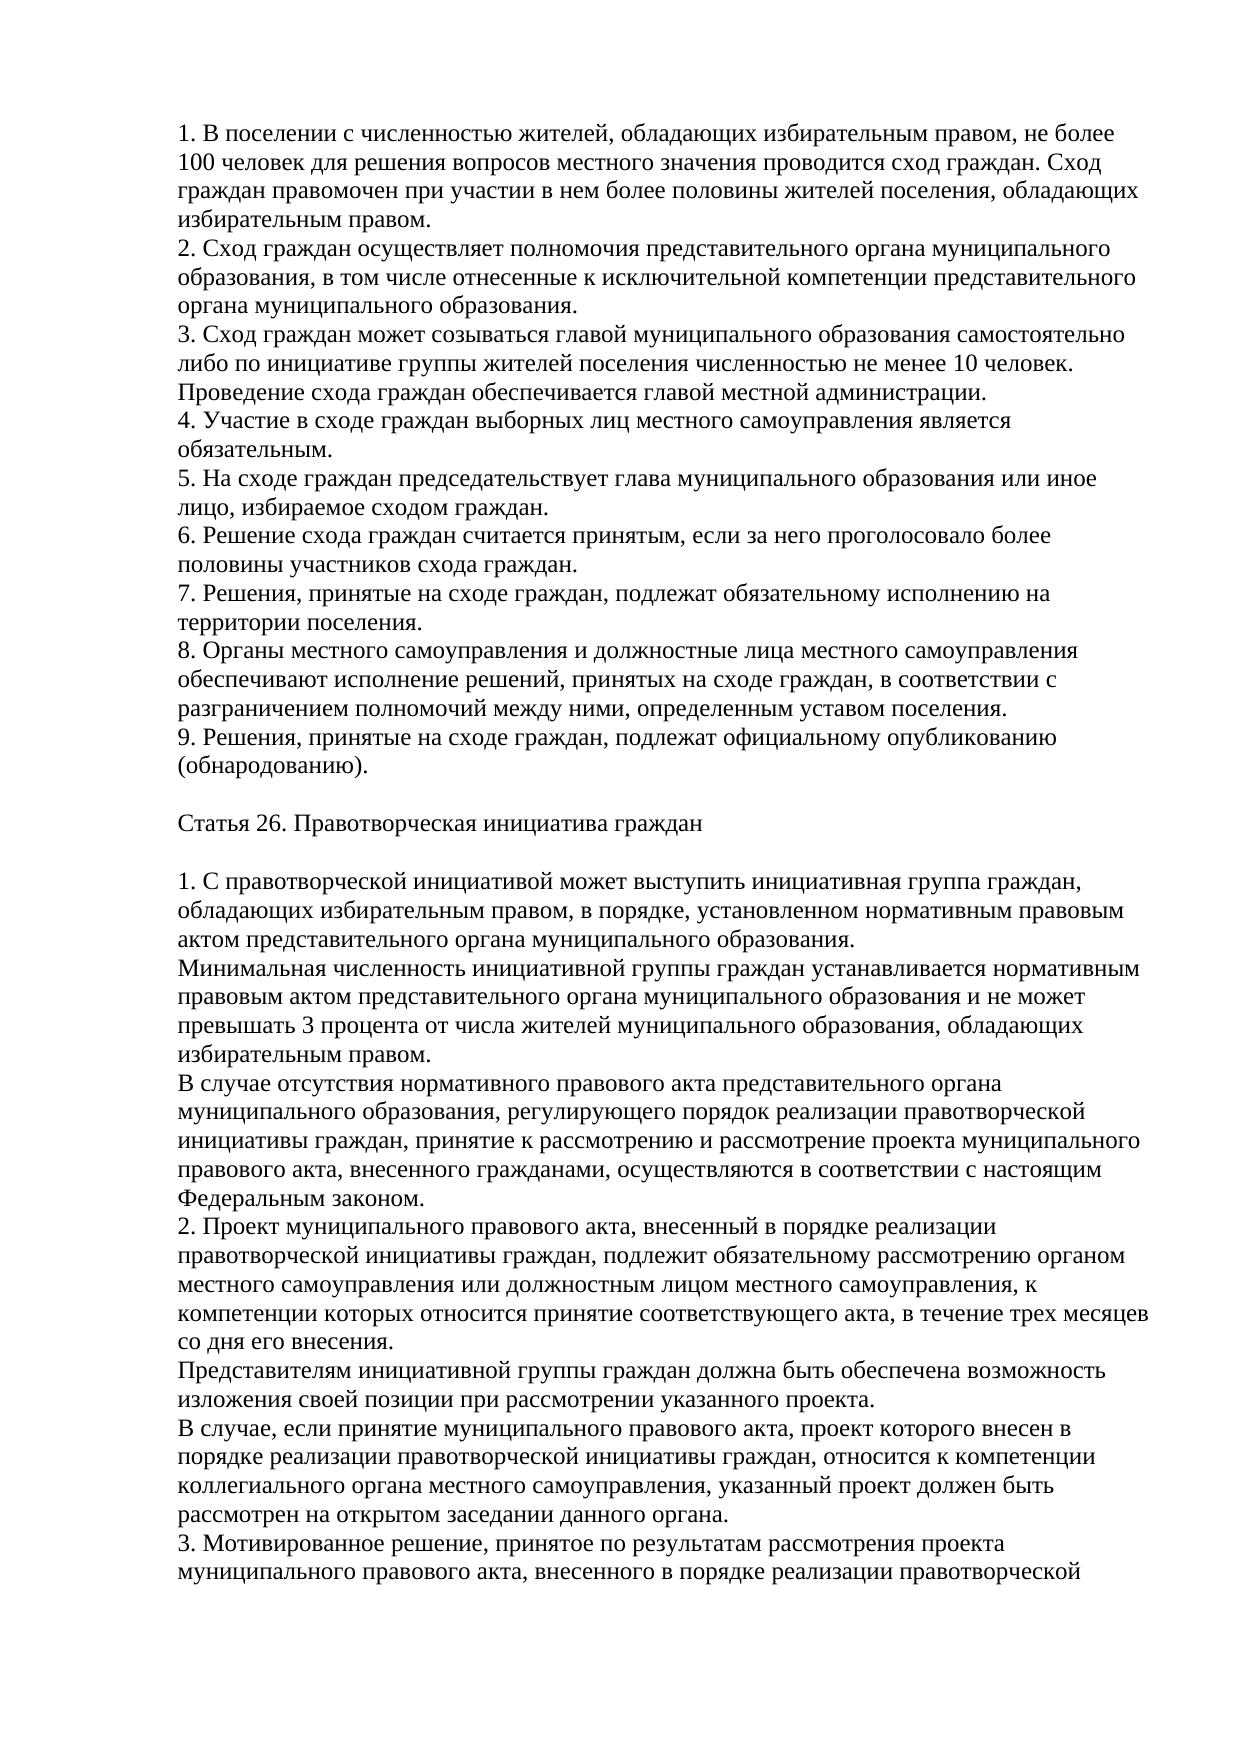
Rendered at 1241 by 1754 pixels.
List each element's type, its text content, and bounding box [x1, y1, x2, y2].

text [177, 866, 1152, 1585]
text 1. В поселении с численностью жителей, обладающих избирательным правом, не более 100 человек для решения вопросов местного значения проводится сход граждан. Сход граждан правомочен при участии в нем более половины жителей поселения, обладающих избирательным правом. 2. Сход граждан осуществляет полномочия представительного органа муниципального образования, в том числе отнесенные к исключительной компетенции представительного органа муниципального образования. 3. Сход граждан может созываться главой муниципального образования самостоятельно либо по инициативе группы жителей поселения численностью не менее 10 человек. Проведение схода граждан обеспечивается главой местной администрации. 4. Участие в сходе граждан выборных лиц местного самоуправления является обязательным. 5. На сходе граждан председательствует глава муниципального образования или иное лицо, избираемое сходом граждан. 6. Решение схода граждан считается принятым, если за него проголосовало более половины участников схода граждан. 7. Решения, принятые на сходе граждан, подлежат обязательному исполнению на территории поселения. 8. Органы местного самоуправления и должностные лица местного самоуправления обеспечивают исполнение решений, принятых на сходе граждан, в соответствии с разграничением полномочий между ними, определенным уставом поселения. 9. Решения, принятые на сходе граждан, подлежат официальному опубликованию (обнародованию). [177, 118, 1152, 779]
text Статья 26. Правотворческая инициатива граждан [177, 808, 1152, 837]
